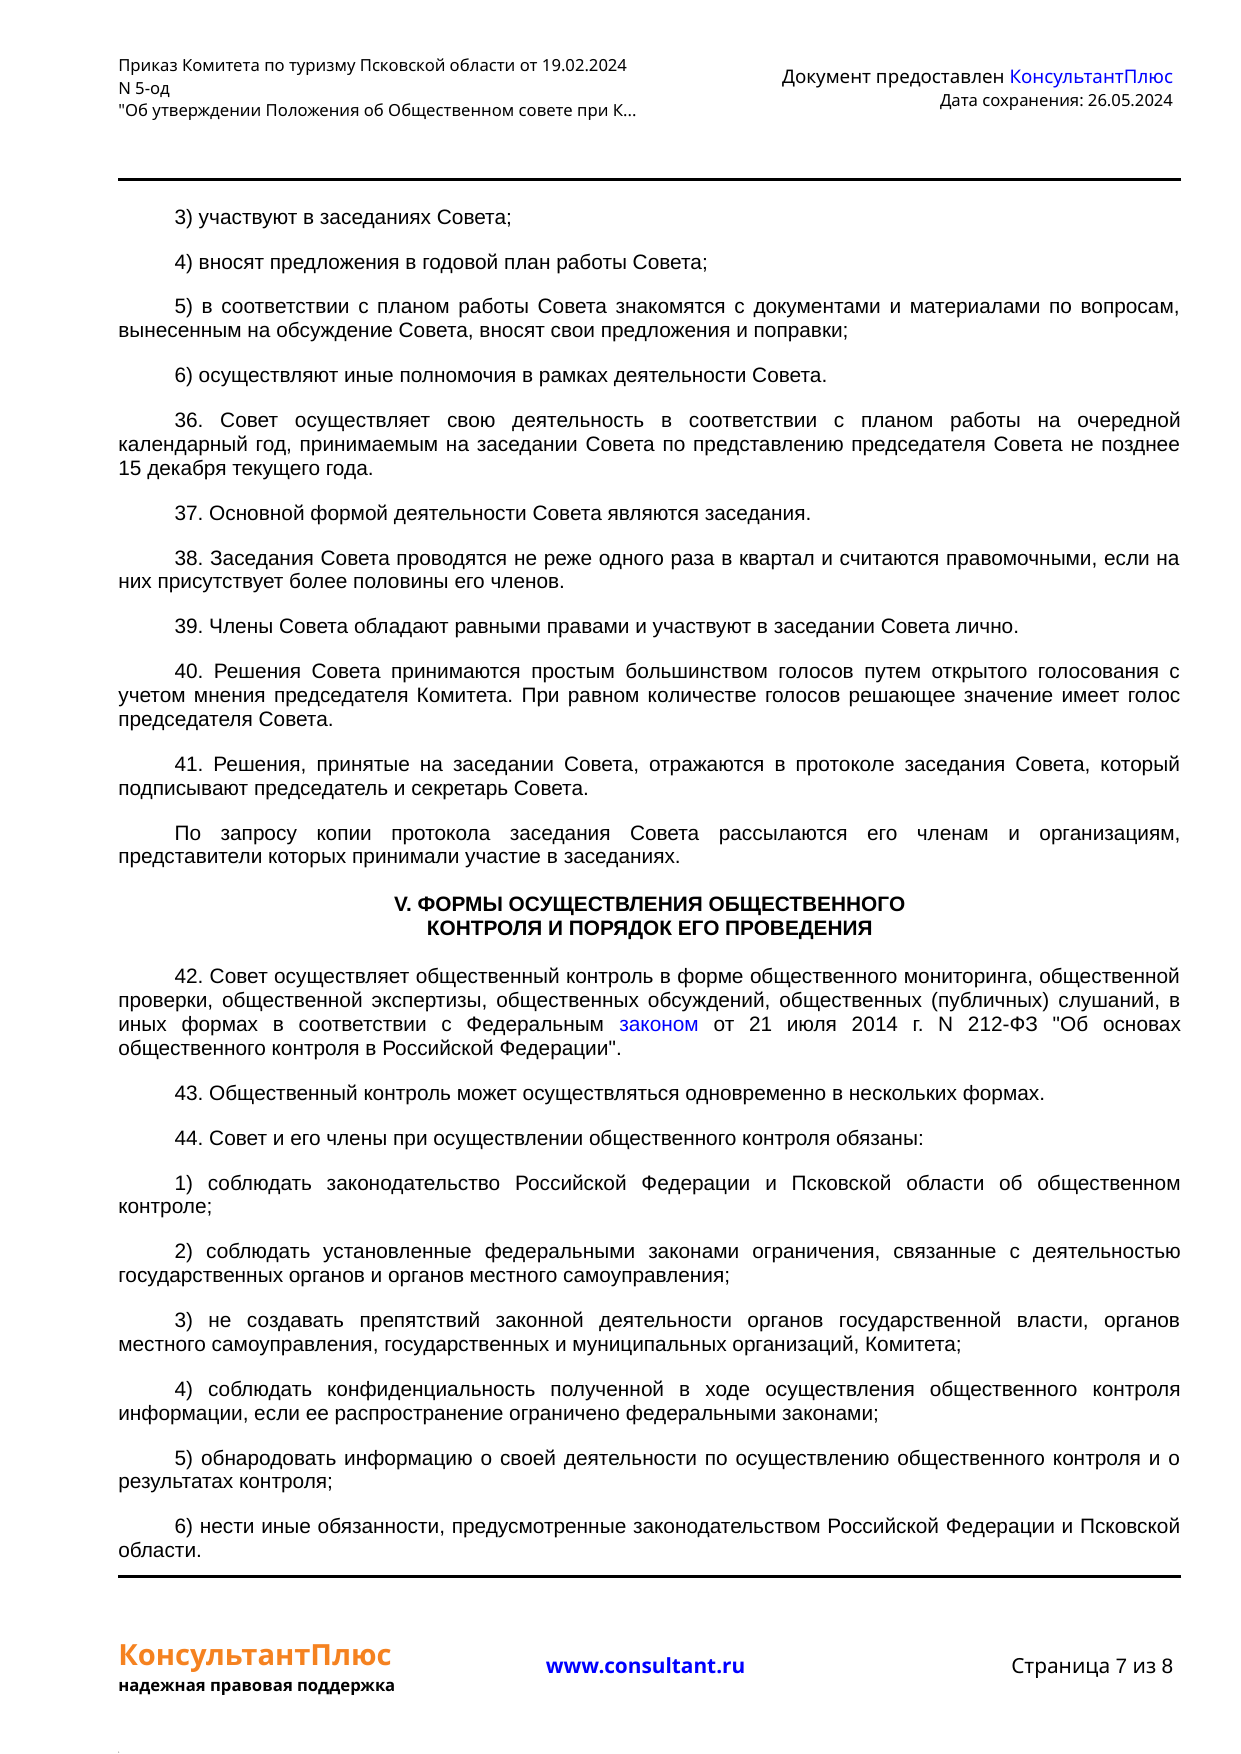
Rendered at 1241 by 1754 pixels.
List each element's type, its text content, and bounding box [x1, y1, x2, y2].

text 6) осуществляют иные полномочия в рамках деятельности Совета. [118, 363, 1181, 387]
text 3) не создавать препятствий законной деятельности органов государственной власти, органов местного самоуправления, государственных и муниципальных организаций, Комитета; [118, 1308, 1181, 1356]
text 2) соблюдать установленные федеральными законами ограничения, связанные с деятельностью государственных органов и органов местного самоуправления; [118, 1239, 1181, 1287]
text 3) участвуют в заседаниях Совета; [118, 205, 1181, 229]
text 42. Совет осуществляет общественный контроль в форме общественного мониторинга, общественной проверки, общественной экспертизы, общественных обсуждений, общественных (публичных) слушаний, в иных формах в соответствии с Федеральным законом от 21 июля 2014 г. N 212-ФЗ "Об основах общественного контроля в Российской Федерации". [118, 964, 1181, 1060]
text 43. Общественный контроль может осуществляться одновременно в нескольких формах. [118, 1081, 1181, 1105]
text 5) в соответствии с планом работы Совета знакомятся с документами и материалами по вопросам, вынесенным на обсуждение Совета, вносят свои предложения и поправки; [118, 294, 1181, 342]
title КОНТРОЛЯ И ПОРЯДОК ЕГО ПРОВЕДЕНИЯ [118, 916, 1181, 940]
text 41. Решения, принятые на заседании Совета, отражаются в протоколе заседания Совета, который подписывают председатель и секретарь Совета. [118, 752, 1181, 799]
text 40. Решения Совета принимаются простым большинством голосов путем открытого голосования с учетом мнения председателя Комитета. При равном количестве голосов решающее значение имеет голос председателя Совета. [118, 659, 1181, 731]
text 4) вносят предложения в годовой план работы Совета; [118, 249, 1181, 273]
text 38. Заседания Совета проводятся не реже одного раза в квартал и считаются правомочными, если на них присутствует более половины его членов. [118, 545, 1181, 593]
text По запросу копии протокола заседания Совета рассылаются его членам и организациям, представители которых принимали участие в заседаниях. [118, 820, 1181, 868]
text 37. Основной формой деятельности Совета являются заседания. [118, 501, 1181, 524]
text 44. Совет и его члены при осуществлении общественного контроля обязаны: [118, 1126, 1181, 1149]
text 1) соблюдать законодательство Российской Федерации и Псковской области об общественном контроле; [118, 1170, 1181, 1218]
title V. ФОРМЫ ОСУЩЕСТВЛЕНИЯ ОБЩЕСТВЕННОГО [118, 892, 1181, 916]
text 39. Члены Совета обладают равными правами и участвуют в заседании Совета лично. [118, 614, 1181, 638]
text 4) соблюдать конфиденциальность полученной в ходе осуществления общественного контроля информации, если ее распространение ограничено федеральными законами; [118, 1377, 1181, 1424]
text 36. Совет осуществляет свою деятельность в соответствии с планом работы на очередной календарный год, принимаемым на заседании Совета по представлению председателя Совета не позднее 15 декабря текущего года. [118, 408, 1181, 480]
text 5) обнародовать информацию о своей деятельности по осуществлению общественного контроля и о результатах контроля; [118, 1445, 1181, 1493]
text 6) нести иные обязанности, предусмотренные законодательством Российской Федерации и Псковской области. [118, 1514, 1181, 1562]
